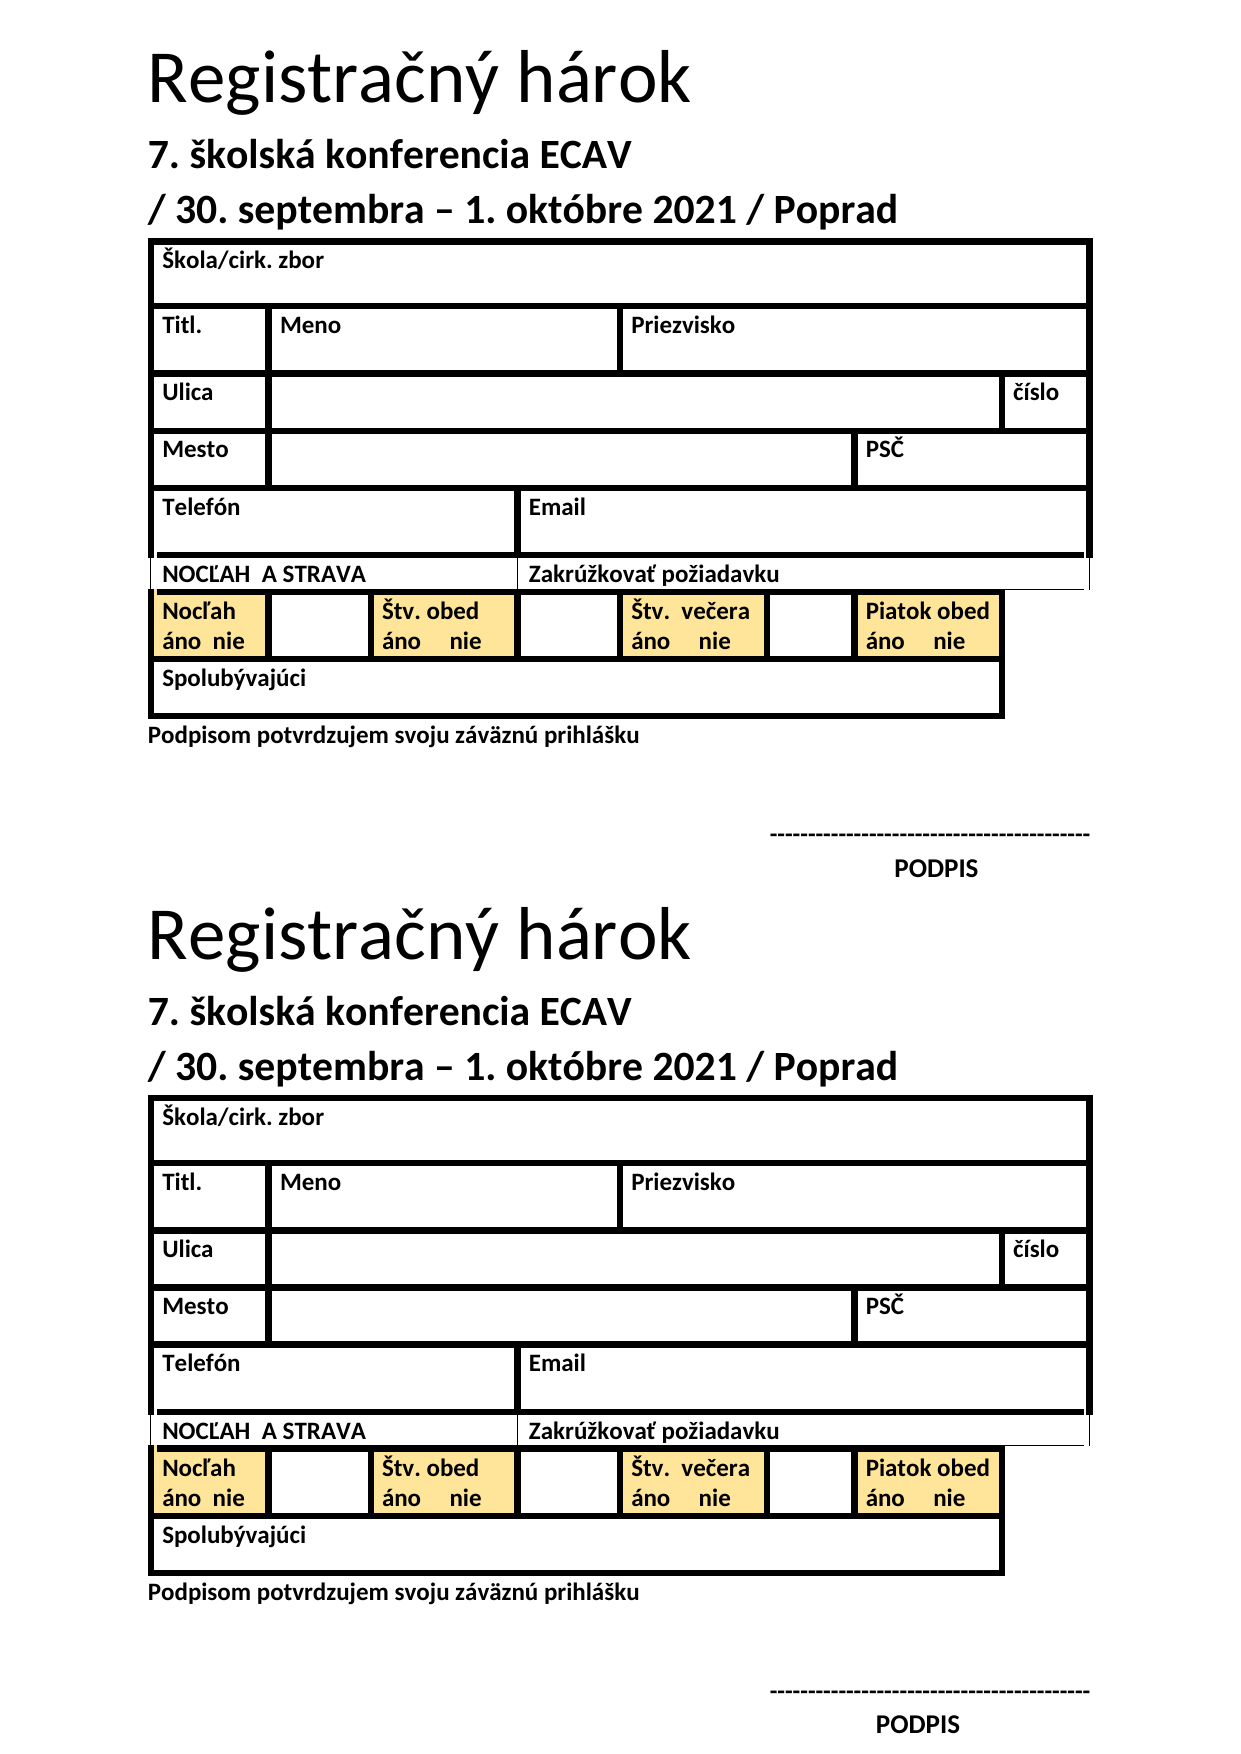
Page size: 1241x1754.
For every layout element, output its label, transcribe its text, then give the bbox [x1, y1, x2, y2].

text 7. školská konferencia ECAV [148, 128, 1093, 179]
table_cell Mesto [154, 434, 265, 484]
table_cell [272, 1234, 999, 1284]
text / 30. septembra – 1. októbre 2021 / Poprad [148, 1040, 1093, 1091]
table_cell [272, 434, 851, 484]
text Podpisom potvrdzujem svoju záväznú prihlášku [148, 1576, 1093, 1607]
table_header Škola/cirk. zbor [154, 245, 1086, 303]
table_cell Telefón [154, 491, 514, 552]
text ------------------------------------------ [148, 1675, 1093, 1705]
table_cell Piatok obed áno nie [858, 595, 999, 656]
text PODPIS [148, 1708, 1093, 1741]
table_cell Zakrúžkovať požiadavku [518, 552, 1089, 588]
table_cell NOCĽAH A STRAVA [151, 1409, 517, 1445]
table_cell Nocľah áno nie [154, 1445, 265, 1513]
text ------------------------------------------ [148, 818, 1093, 848]
table_cell Spolubývajúci [154, 1519, 999, 1570]
table_cell NOCĽAH A STRAVA [151, 552, 517, 588]
table_cell Štv. obed áno nie [374, 595, 514, 656]
table_cell Telefón [154, 1348, 514, 1409]
table_cell Priezvisko [623, 309, 1086, 370]
text PODPIS [148, 851, 1093, 884]
table_cell číslo [1005, 1234, 1086, 1284]
text Registračný hárok [148, 886, 1093, 978]
table_cell Meno [272, 1166, 617, 1227]
table_cell Ulica [154, 1234, 265, 1284]
table_cell [770, 595, 851, 656]
table_cell [272, 595, 368, 656]
text Registračný hárok [148, 29, 1093, 121]
table_cell [272, 377, 999, 427]
table_cell PSČ [858, 1291, 1086, 1341]
table_cell [770, 1452, 851, 1513]
table_cell Štv. obed áno nie [374, 1452, 514, 1513]
table_cell Spolubývajúci [154, 662, 999, 713]
table_cell Ulica [154, 377, 265, 427]
text / 30. septembra – 1. októbre 2021 / Poprad [148, 183, 1093, 234]
table_cell Štv. večera áno nie [623, 595, 764, 656]
table_header Škola/cirk. zbor [154, 1101, 1086, 1160]
table_cell [272, 1291, 851, 1341]
table_cell Meno [272, 309, 617, 370]
table_cell Email [521, 1348, 1086, 1409]
table_cell [521, 1452, 617, 1513]
text 7. školská konferencia ECAV [148, 985, 1093, 1036]
table_cell PSČ [858, 434, 1086, 484]
text Podpisom potvrdzujem svoju záväznú prihlášku [148, 719, 1093, 750]
table_cell Email [521, 491, 1086, 552]
table_cell Piatok obed áno nie [858, 1452, 999, 1513]
table_cell [272, 1452, 368, 1513]
table_cell Zakrúžkovať požiadavku [518, 1409, 1089, 1445]
table_cell [521, 595, 617, 656]
table_cell číslo [1005, 377, 1086, 427]
table_cell Nocľah áno nie [154, 589, 265, 656]
table_cell Priezvisko [623, 1166, 1086, 1227]
table_cell Titl. [154, 309, 265, 370]
table_cell Štv. večera áno nie [623, 1452, 764, 1513]
table_cell Titl. [154, 1166, 265, 1227]
table_cell Mesto [154, 1291, 265, 1341]
